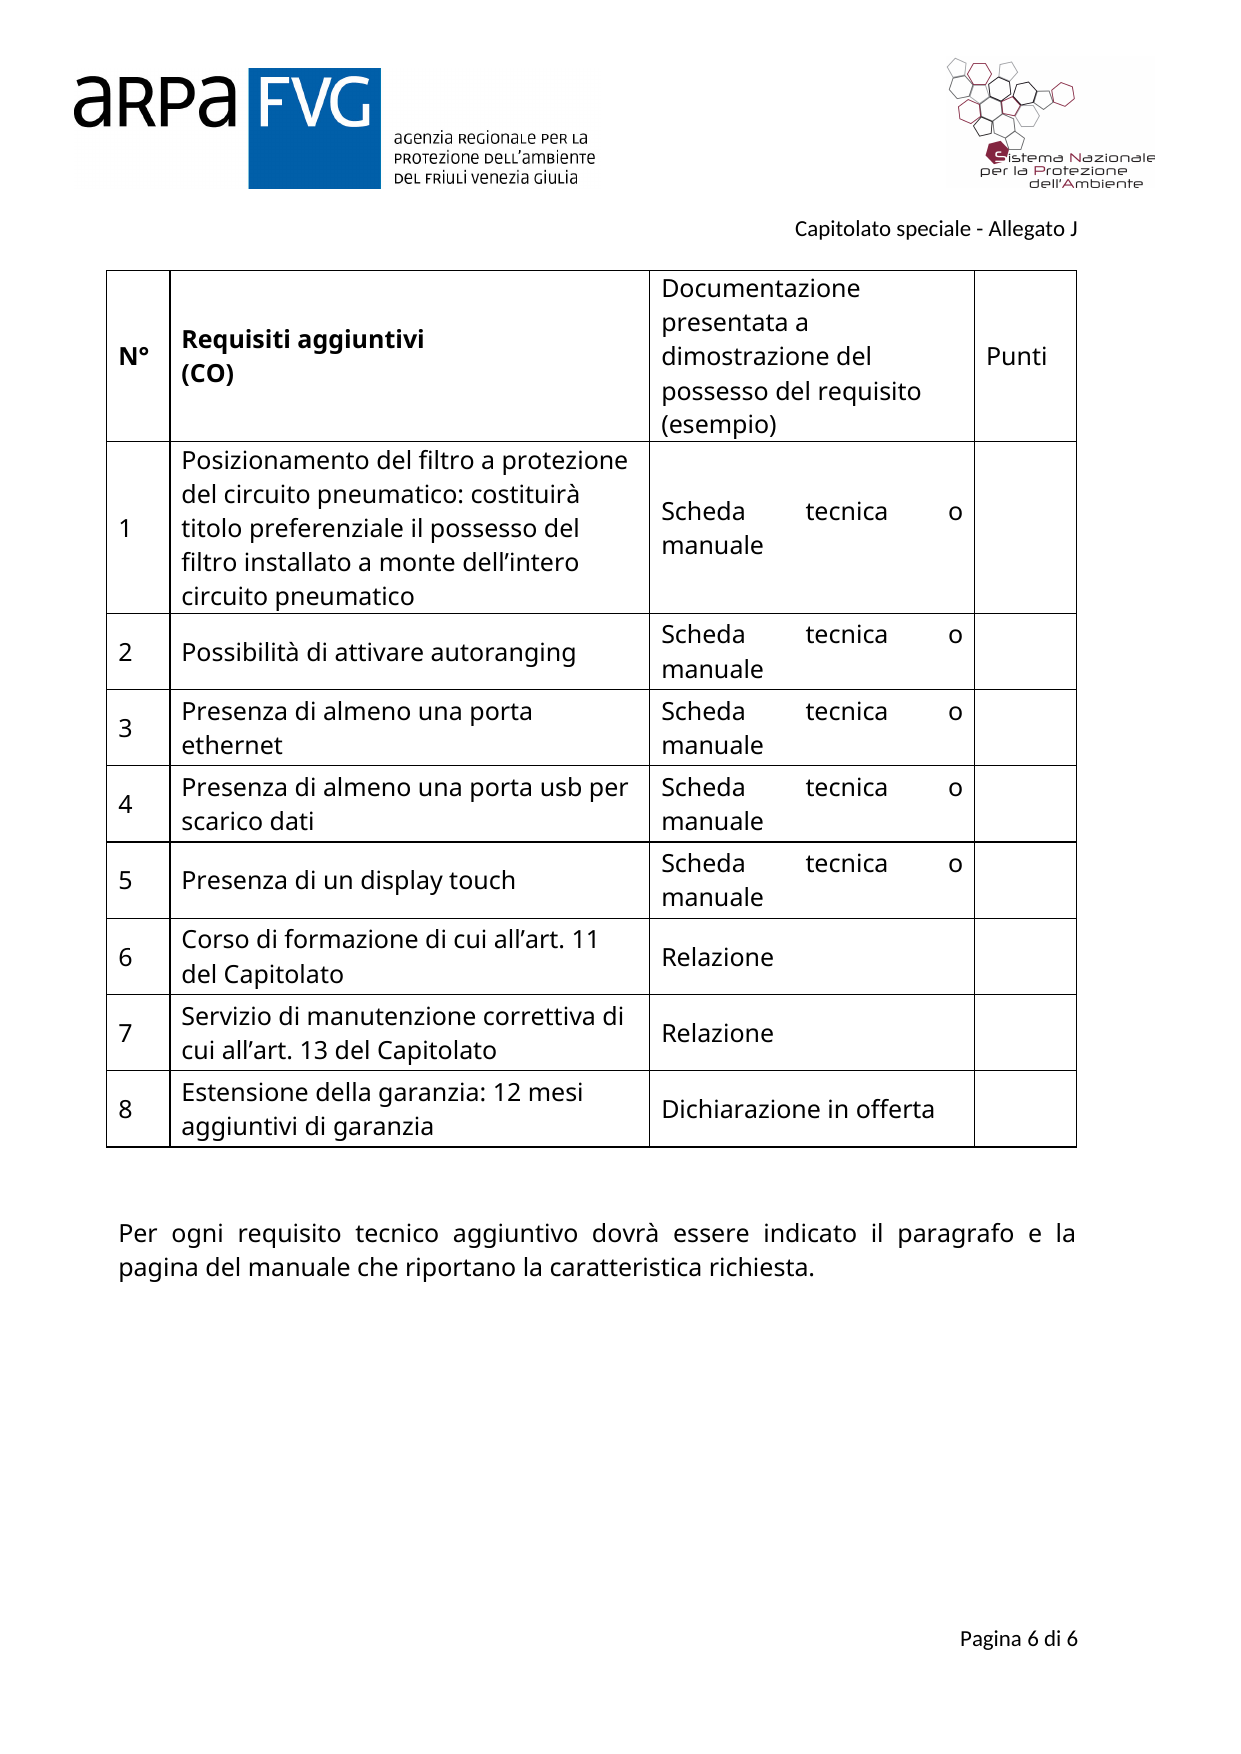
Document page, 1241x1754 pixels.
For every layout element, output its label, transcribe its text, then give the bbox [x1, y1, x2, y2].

picture [945, 56, 1155, 188]
table_cell [975, 614, 1076, 689]
table_cell 2 [107, 614, 169, 689]
table_cell [975, 690, 1076, 765]
table_cell Relazione [650, 995, 974, 1070]
table_cell [975, 995, 1076, 1070]
table_cell Estensione della garanzia: 12 mesi aggiuntivi di garanzia [171, 1071, 649, 1146]
table_header N° [107, 271, 169, 441]
table_cell Presenza di almeno una porta usb per scarico dati [171, 766, 649, 841]
table_cell Scheda tecnica o manuale [650, 614, 974, 689]
table_cell [975, 919, 1076, 994]
table_header Requisiti aggiuntivi (CO) [171, 271, 649, 441]
table_cell Scheda tecnica o manuale [650, 766, 974, 841]
table_cell Presenza di almeno una porta ethernet [171, 690, 649, 765]
table_header Documentazione presentata a dimostrazione del possesso del requisito (esempio) [650, 271, 974, 441]
picture [74, 68, 379, 189]
table_cell Presenza di un display touch [171, 843, 649, 918]
table_cell Scheda tecnica o manuale [650, 442, 974, 613]
text Per ogni requisito tecnico aggiuntivo dovrà essere indicato il paragrafo e la pagina del manuale che riportano la caratteristica richiesta. [118, 1216, 1078, 1284]
table_cell Corso di formazione di cui all’art. 11 del Capitolato [171, 919, 649, 994]
table_cell 5 [107, 843, 169, 918]
picture [382, 68, 602, 189]
table_cell Dichiarazione in offerta [650, 1071, 974, 1146]
table_cell 3 [107, 690, 169, 765]
table_cell [975, 1071, 1076, 1146]
table_cell Scheda tecnica o manuale [650, 690, 974, 765]
table_cell Possibilità di attivare autoranging [171, 614, 649, 689]
table_cell Posizionamento del filtro a protezione del circuito pneumatico: costituirà titolo preferenziale il possesso del filtro installato a monte dell’intero circuito pneumatico [171, 442, 649, 613]
table_cell 6 [107, 919, 169, 994]
table_cell 4 [107, 766, 169, 841]
table_cell 8 [107, 1071, 169, 1146]
table_cell Relazione [650, 919, 974, 994]
table_cell Scheda tecnica o manuale [650, 843, 974, 918]
table_header Punti [975, 271, 1076, 441]
table_cell [975, 442, 1076, 613]
table_cell [975, 843, 1076, 918]
table_cell Servizio di manutenzione correttiva di cui all’art. 13 del Capitolato [171, 995, 649, 1070]
table_cell [975, 766, 1076, 841]
table_cell 1 [107, 442, 169, 613]
table_cell 7 [107, 995, 169, 1070]
